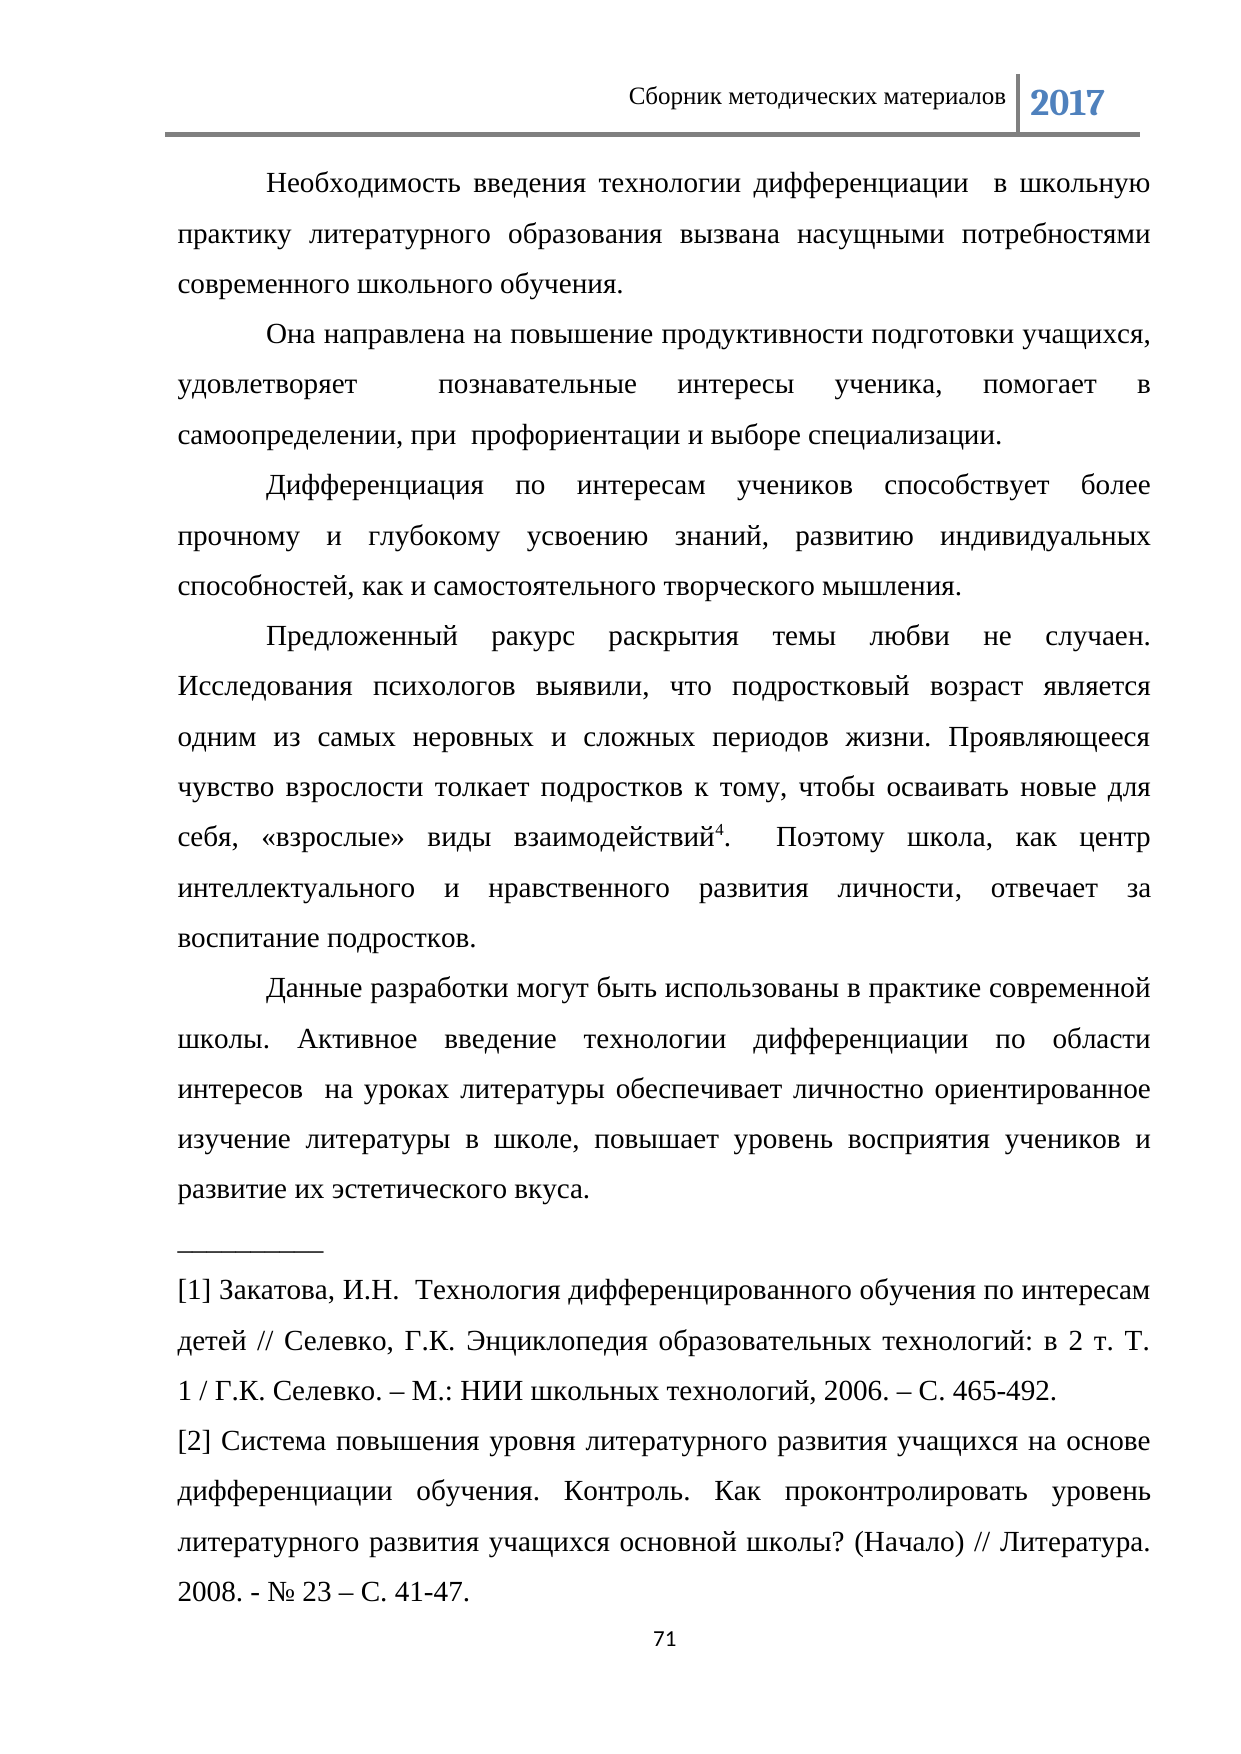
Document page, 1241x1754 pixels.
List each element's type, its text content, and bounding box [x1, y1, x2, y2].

text Дифференциация по интересам учеников способствует более прочному и глубокому усвоению знаний, развитию индивидуальных способностей, как и самостоятельного творческого мышления. [177, 467, 1152, 601]
text Необходимость введения технологии дифференциации в школьную практику литературного образования вызвана насущными потребностями современного школьного обучения. [177, 165, 1152, 299]
text [2] Система повышения уровня литературного развития учащихся на основе дифференциации обучения. Контроль. Как проконтролировать уровень литературного развития учащихся основной школы? (Начало) // Литература. 2008. - № 23 – С. 41-47. [177, 1423, 1152, 1608]
text __________ [177, 1222, 1152, 1256]
text Данные разработки могут быть использованы в практике современной школы. Активное введение технологии дифференциации по области интересов на уроках литературы обеспечивает личностно ориентированное изучение литературы в школе, повышает уровень восприятия учеников и развитие их эстетического вкуса. [177, 970, 1152, 1205]
text Она направлена на повышение продуктивности подготовки учащихся, удовлетворяет познавательные интересы ученика, помогает в самоопределении, при профориентации и выборе специализации. [177, 316, 1152, 451]
text [1] Закатова, И.Н. Технология дифференцированного обучения по интересам детей // Селевко, Г.К. Энциклопедия образовательных технологий: в 2 т. Т. 1 / Г.К. Селевко. – М.: НИИ школьных технологий, 2006. – С. 465-492. [177, 1272, 1152, 1406]
text Предложенный ракурс раскрытия темы любви не случаен. Исследования психологов выявили, что подростковый возраст является одним из самых неровных и сложных периодов жизни. Проявляющееся чувство взрослости толкает подростков к тому, чтобы осваивать новые для себя, «взрослые» виды взаимодействий4. Поэтому школа, как центр интеллектуального и нравственного развития личности, отвечает за воспитание подростков. [177, 618, 1152, 954]
